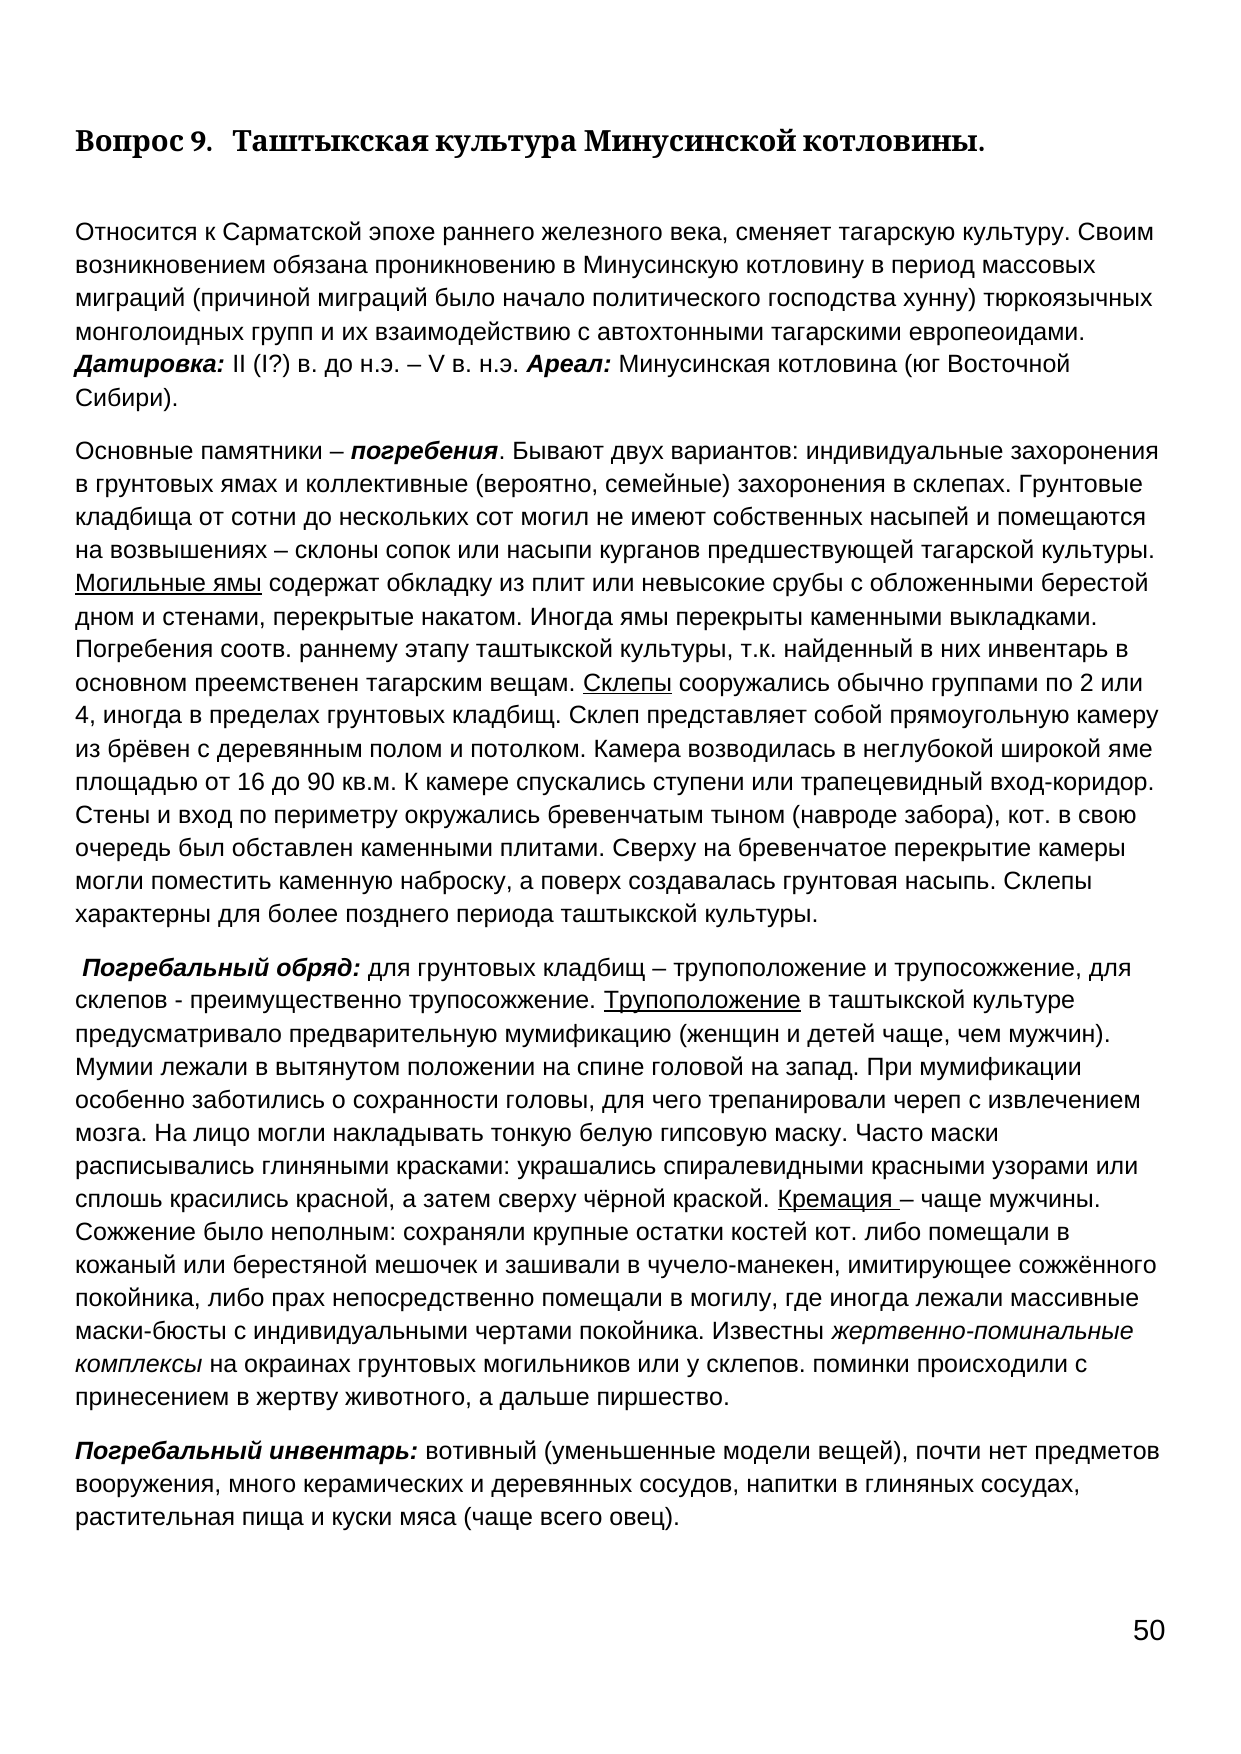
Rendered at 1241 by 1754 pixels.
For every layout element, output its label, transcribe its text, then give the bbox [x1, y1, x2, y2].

text Основные памятники – погребения. Бывают двух вариантов: индивидуальные захоронения в грунтовых ямах и коллективные (вероятно, семейные) захоронения в склепах. Грунтовые кладбища от сотни до нескольких сот могил не имеют собственных насыпей и помещаются на возвышениях – склоны сопок или насыпи курганов предшествующей тагарской культуры. Могильные ямы содержат обкладку из плит или невысокие срубы с обложенными берестой дном и стенами, перекрытые накатом. Иногда ямы перекрыты каменными выкладками. Погребения соотв. раннему этапу таштыкской культуры, т.к. найденный в них инвентарь в основном преемственен тагарским вещам. Склепы сооружались обычно группами по 2 или 4, иногда в пределах грунтовых кладбищ. Склеп представляет собой прямоугольную камеру из брёвен с деревянным полом и потолком. Камера возводилась в неглубокой широкой яме площадью от 16 до 90 кв.м. К камере спускались ступени или трапецевидный вход-коридор. Стены и вход по периметру окружались бревенчатым тыном (навроде забора), кот. в свою очередь был обставлен каменными плитами. Сверху на бревенчатое перекрытие камеры могли поместить каменную наброску, а поверх создавалась грунтовая насыпь. Склепы характерны для более позднего периода таштыкской культуры. [75, 436, 1165, 927]
text Вопрос 9. Таштыкская культура Минусинской котловины. [75, 125, 1165, 158]
text Относится к Сарматской эпохе раннего железного века, сменяет тагарскую культуру. Своим возникновением обязана проникновению в Минусинскую котловину в период массовых миграций (причиной миграций было начало политического господства хунну) тюркоязычных монголоидных групп и их взаимодействию с автохтонными тагарскими европеоидами. Датировка: II (I?) в. до н.э. – V в. н.э. Ареал: Минусинская котловина (юг Восточной Сибири). [75, 217, 1165, 411]
text Погребальный инвентарь: вотивный (уменьшенные модели вещей), почти нет предметов вооружения, много керамических и деревянных сосудов, напитки в глиняных сосудах, растительная пища и куски мяса (чаще всего овец). [75, 1436, 1165, 1530]
text Погребальный обряд: для грунтовых кладбищ – трупоположение и трупосожжение, для склепов - преимущественно трупосожжение. Трупоположение в таштыкской культуре предусматривало предварительную мумификацию (женщин и детей чаще, чем мужчин). Мумии лежали в вытянутом положении на спине головой на запад. При мумификации особенно заботились о сохранности головы, для чего трепанировали череп с извлечением мозга. На лицо могли накладывать тонкую белую гипсовую маску. Часто маски расписывались глиняными красками: украшались спиралевидными красными узорами или сплошь красились красной, а затем сверху чёрной краской. Кремация – чаще мужчины. Сожжение было неполным: сохраняли крупные остатки костей кот. либо помещали в кожаный или берестяной мешочек и зашивали в чучело-манекен, имитирующее сожжённого покойника, либо прах непосредственно помещали в могилу, где иногда лежали массивные маски-бюсты с индивидуальными чертами покойника. Известны жертвенно-поминальные комплексы на окраинах грунтовых могильников или у склепов. поминки происходили с принесением в жертву животного, а дальше пиршество. [75, 952, 1165, 1411]
